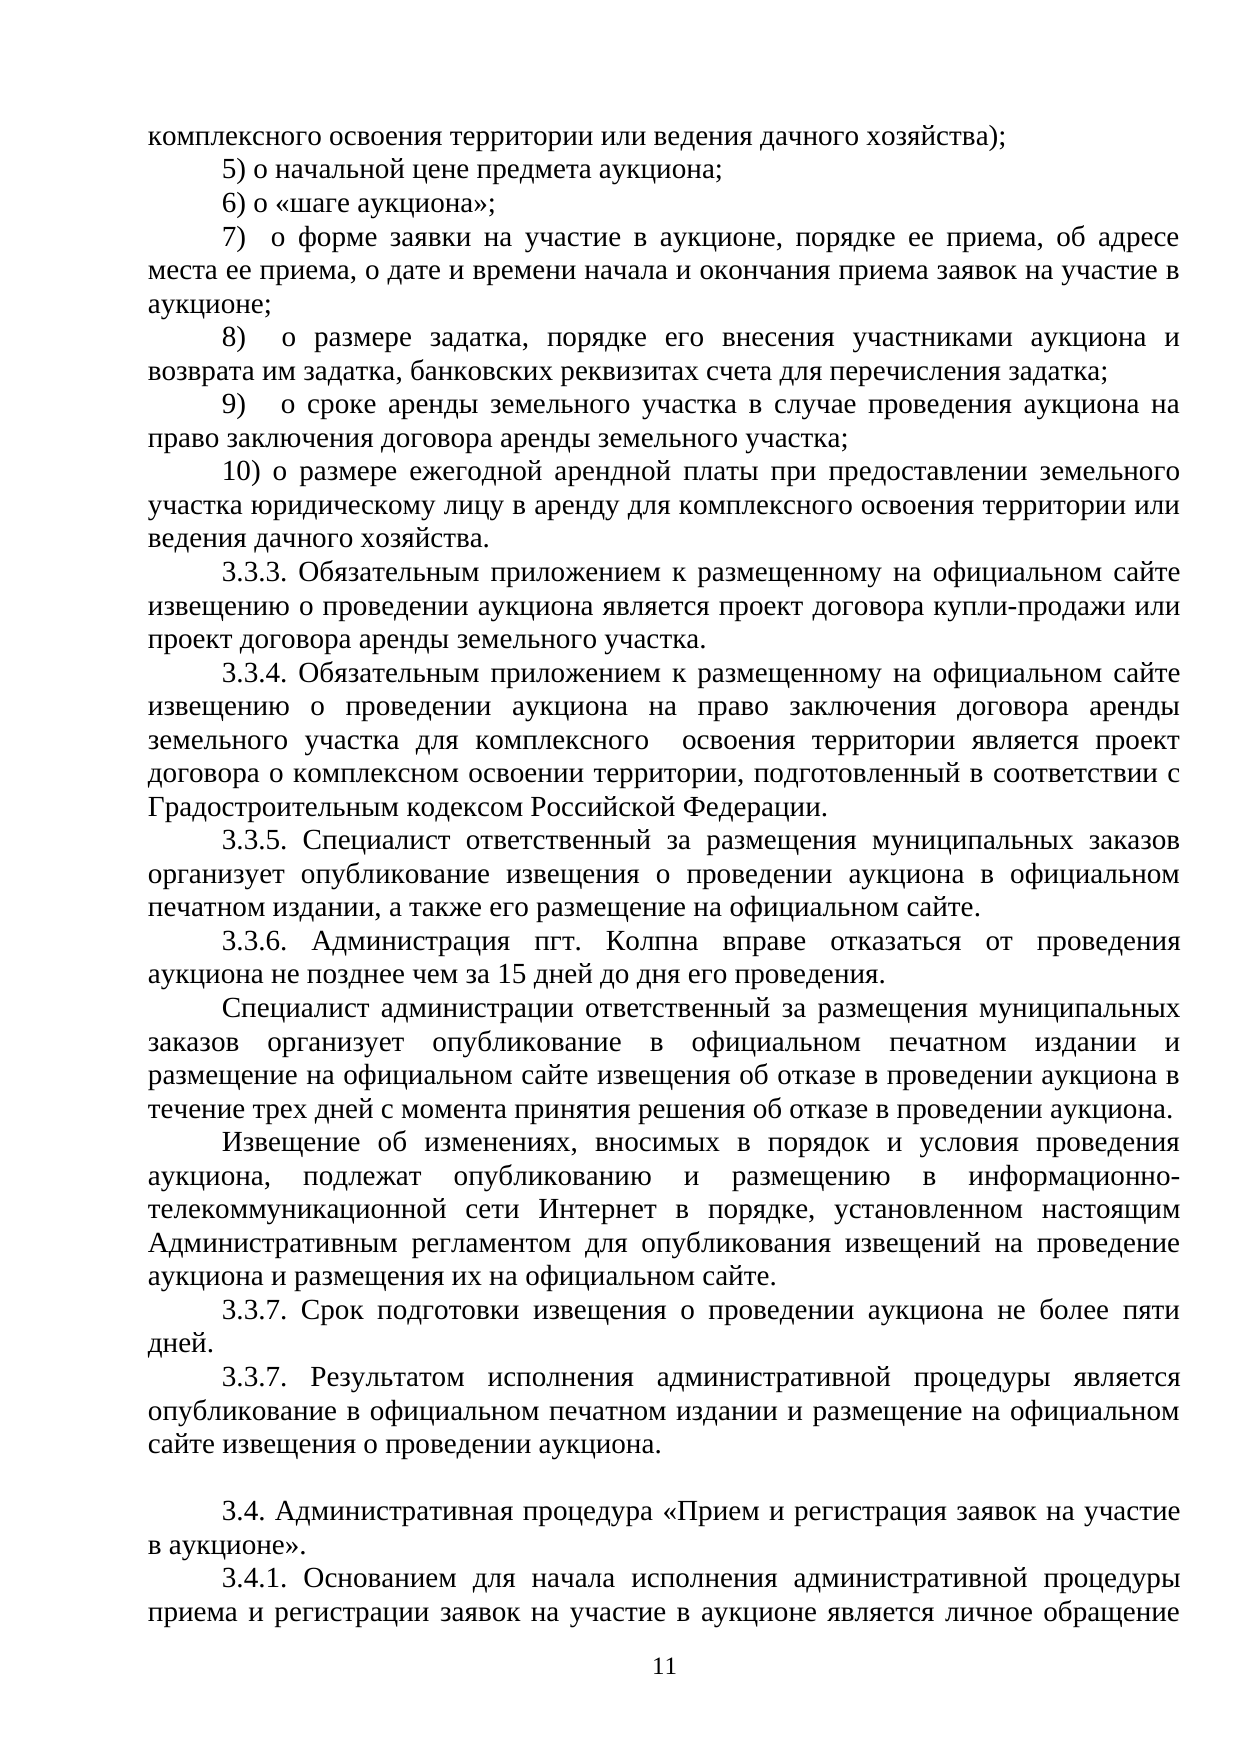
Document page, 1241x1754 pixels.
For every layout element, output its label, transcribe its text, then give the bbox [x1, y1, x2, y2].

text 10) о размере ежегодной арендной платы при предоставлении земельного участка юридическому лицу в аренду для комплексного освоения территории или ведения дачного хозяйства. [148, 453, 1181, 554]
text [148, 1560, 1181, 1627]
text 3.3.7. Срок подготовки извещения о проведении аукциона не более пяти дней. [148, 1292, 1181, 1359]
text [148, 118, 1181, 152]
text 3.3.7. Результатом исполнения административной процедуры является опубликование в официальном печатном издании и размещение на официальном сайте извещения о проведении аукциона. [148, 1359, 1181, 1460]
text Специалист администрации ответственный за размещения муниципальных заказов организует опубликование в официальном печатном издании и размещение на официальном сайте извещения об отказе в проведении аукциона в течение трех дней с момента принятия решения об отказе в проведении аукциона. [148, 990, 1181, 1124]
text 6) о «шаге аукциона»; [148, 185, 1181, 219]
text Извещение об изменениях, вносимых в порядок и условия проведения аукциона, подлежат опубликованию и размещению в информационно-телекоммуникационной сети Интернет в порядке, установленном настоящим Административным регламентом для опубликования извещений на проведение аукциона и размещения их на официальном сайте. [148, 1124, 1181, 1292]
text 5) о начальной цене предмета аукциона; [148, 152, 1181, 185]
text 8) о размере задатка, порядке его внесения участниками аукциона и возврата им задатка, банковских реквизитах счета для перечисления задатка; [148, 319, 1181, 386]
text 3.3.3. Обязательным приложением к размещенному на официальном сайте извещению о проведении аукциона является проект договора купли-продажи или проект договора аренды земельного участка. [148, 554, 1181, 655]
text 3.3.6. Администрация пгт. Колпна вправе отказаться от проведения аукциона не позднее чем за 15 дней до дня его проведения. [148, 923, 1181, 990]
text 7) о форме заявки на участие в аукционе, порядке ее приема, об адресе места ее приема, о дате и времени начала и окончания приема заявок на участие в аукционе; [148, 219, 1181, 319]
text 3.4. Административная процедура «Прием и регистрация заявок на участие в аукционе». [148, 1493, 1181, 1560]
text 3.3.5. Специалист ответственный за размещения муниципальных заказов организует опубликование извещения о проведении аукциона в официальном печатном издании, а также его размещение на официальном сайте. [148, 822, 1181, 923]
text 3.3.4. Обязательным приложением к размещенному на официальном сайте извещению о проведении аукциона на право заключения договора аренды земельного участка для комплексного освоения территории является проект договора о комплексном освоении территории, подготовленный в соответствии с Градостроительным кодексом Российской Федерации. [148, 655, 1181, 822]
text 9) о сроке аренды земельного участка в случае проведения аукциона на право заключения договора аренды земельного участка; [148, 386, 1181, 453]
